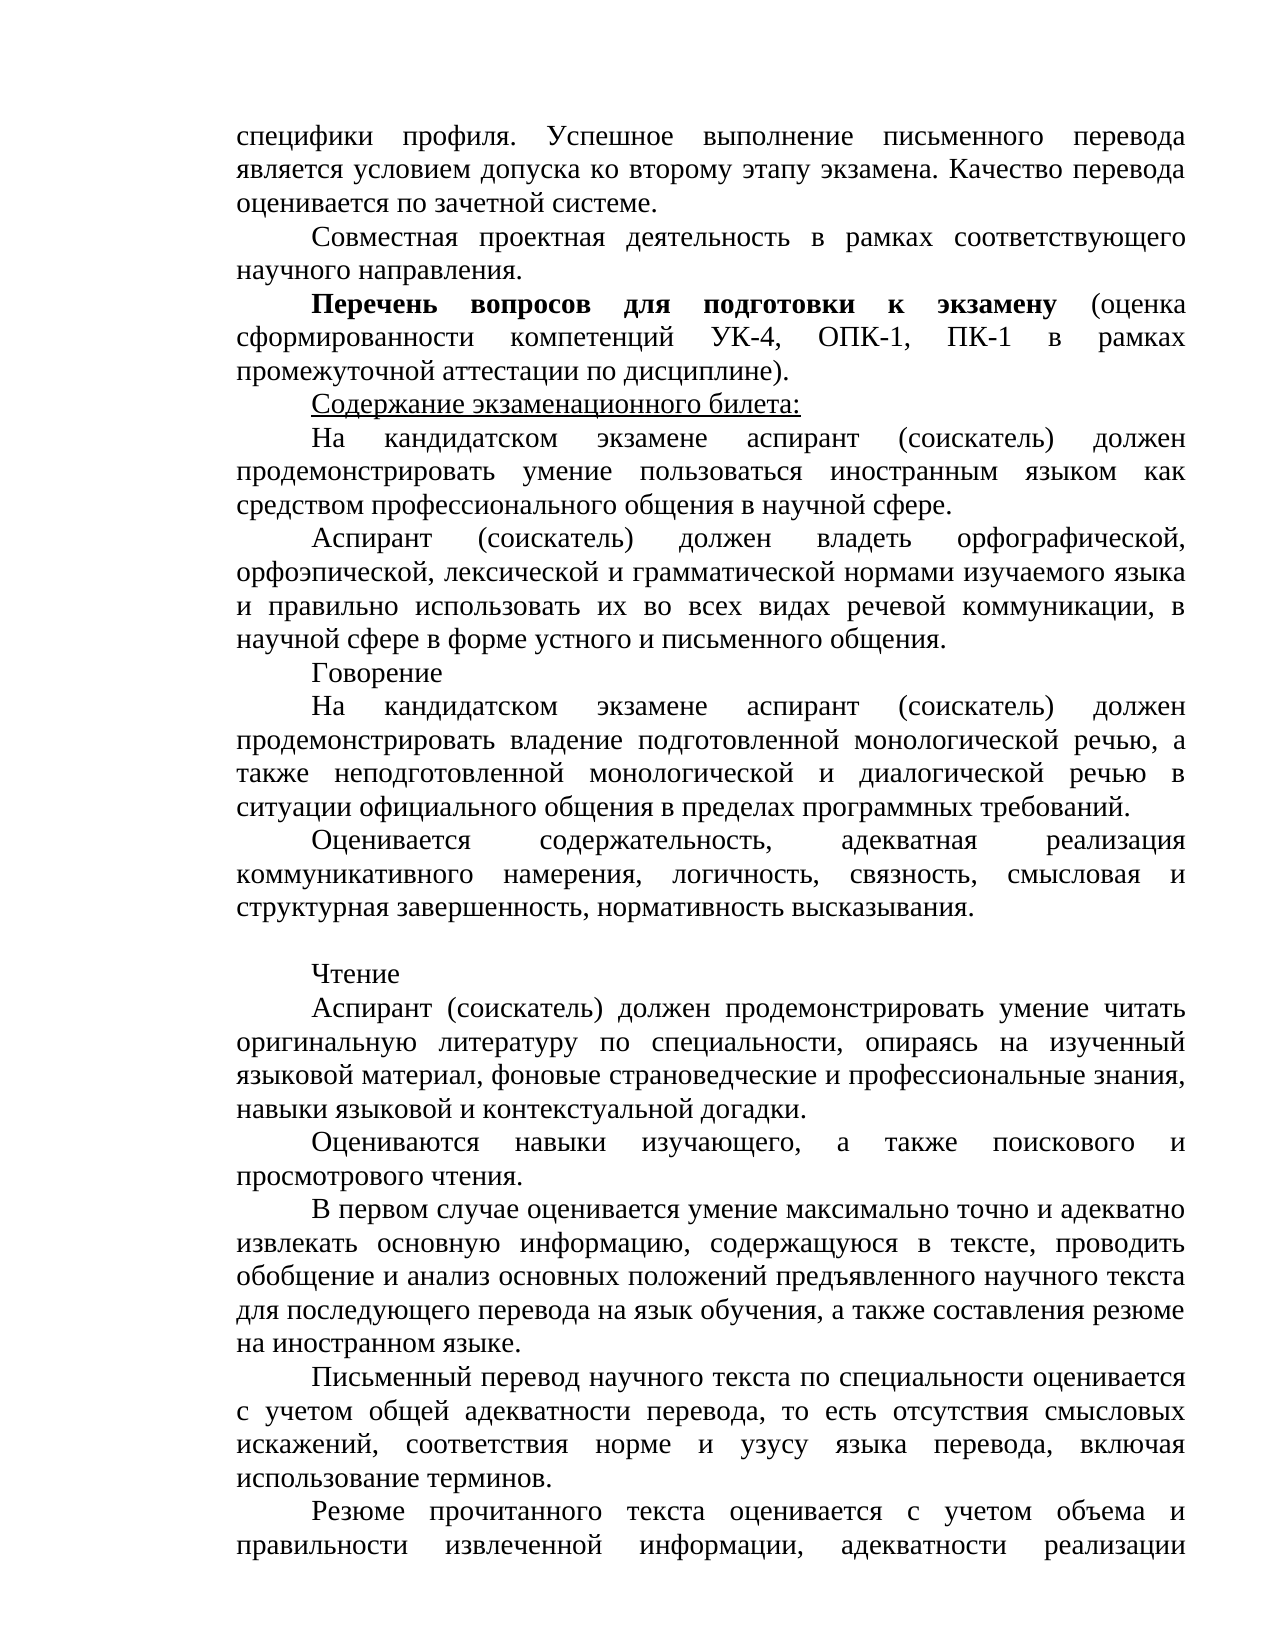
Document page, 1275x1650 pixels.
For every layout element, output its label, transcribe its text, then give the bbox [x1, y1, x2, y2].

text Оцениваются навыки изучающего, а также поискового и просмотрового чтения. [236, 1124, 1186, 1191]
text Совместная проектная деятельность в рамках соответствующего научного направления. [236, 219, 1186, 286]
text Аспирант (соискатель) должен владеть орфографической, орфоэпической, лексической и грамматической нормами изучаемого языка и правильно использовать их во всех видах речевой коммуникации, в научной сфере в форме устного и письменного общения. [236, 521, 1186, 655]
text На кандидатском экзамене аспирант (соискатель) должен продемонстрировать владение подготовленной монологической речью, а также неподготовленной монологической и диалогической речью в ситуации официального общения в пределах программных требований. [236, 688, 1186, 822]
text Говорение [236, 655, 1186, 688]
text Оценивается содержательность, адекватная реализация коммуникативного намерения, логичность, связность, смысловая и структурная завершенность, нормативность высказывания. [236, 822, 1186, 923]
text Аспирант (соискатель) должен продемонстрировать умение читать оригинальную литературу по специальности, опираясь на изученный языковой материал, фоновые страноведческие и профессиональные знания, навыки языковой и контекстуальной догадки. [236, 990, 1186, 1124]
text Перечень вопросов для подготовки к экзамену (оценка сформированности компетенций УК-4, ОПК-1, ПК-1 в рамках промежуточной аттестации по дисциплине). [236, 286, 1186, 386]
text Письменный перевод научного текста по специальности оценивается с учетом общей адекватности перевода, то есть отсутствия смысловых искажений, соответствия норме и узусу языка перевода, включая использование терминов. [236, 1359, 1186, 1493]
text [236, 118, 1186, 219]
text В первом случае оценивается умение максимально точно и адекватно извлекать основную информацию, содержащуюся в тексте, проводить обобщение и анализ основных положений предъявленного научного текста для последующего перевода на язык обучения, а также составления резюме на иностранном языке. [236, 1191, 1186, 1359]
text На кандидатском экзамене аспирант (соискатель) должен продемонстрировать умение пользоваться иностранным языком как средством профессионального общения в научной сфере. [236, 420, 1186, 521]
text Содержание экзаменационного билета: [236, 386, 1186, 420]
text Чтение [236, 957, 1186, 990]
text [236, 1493, 1186, 1560]
